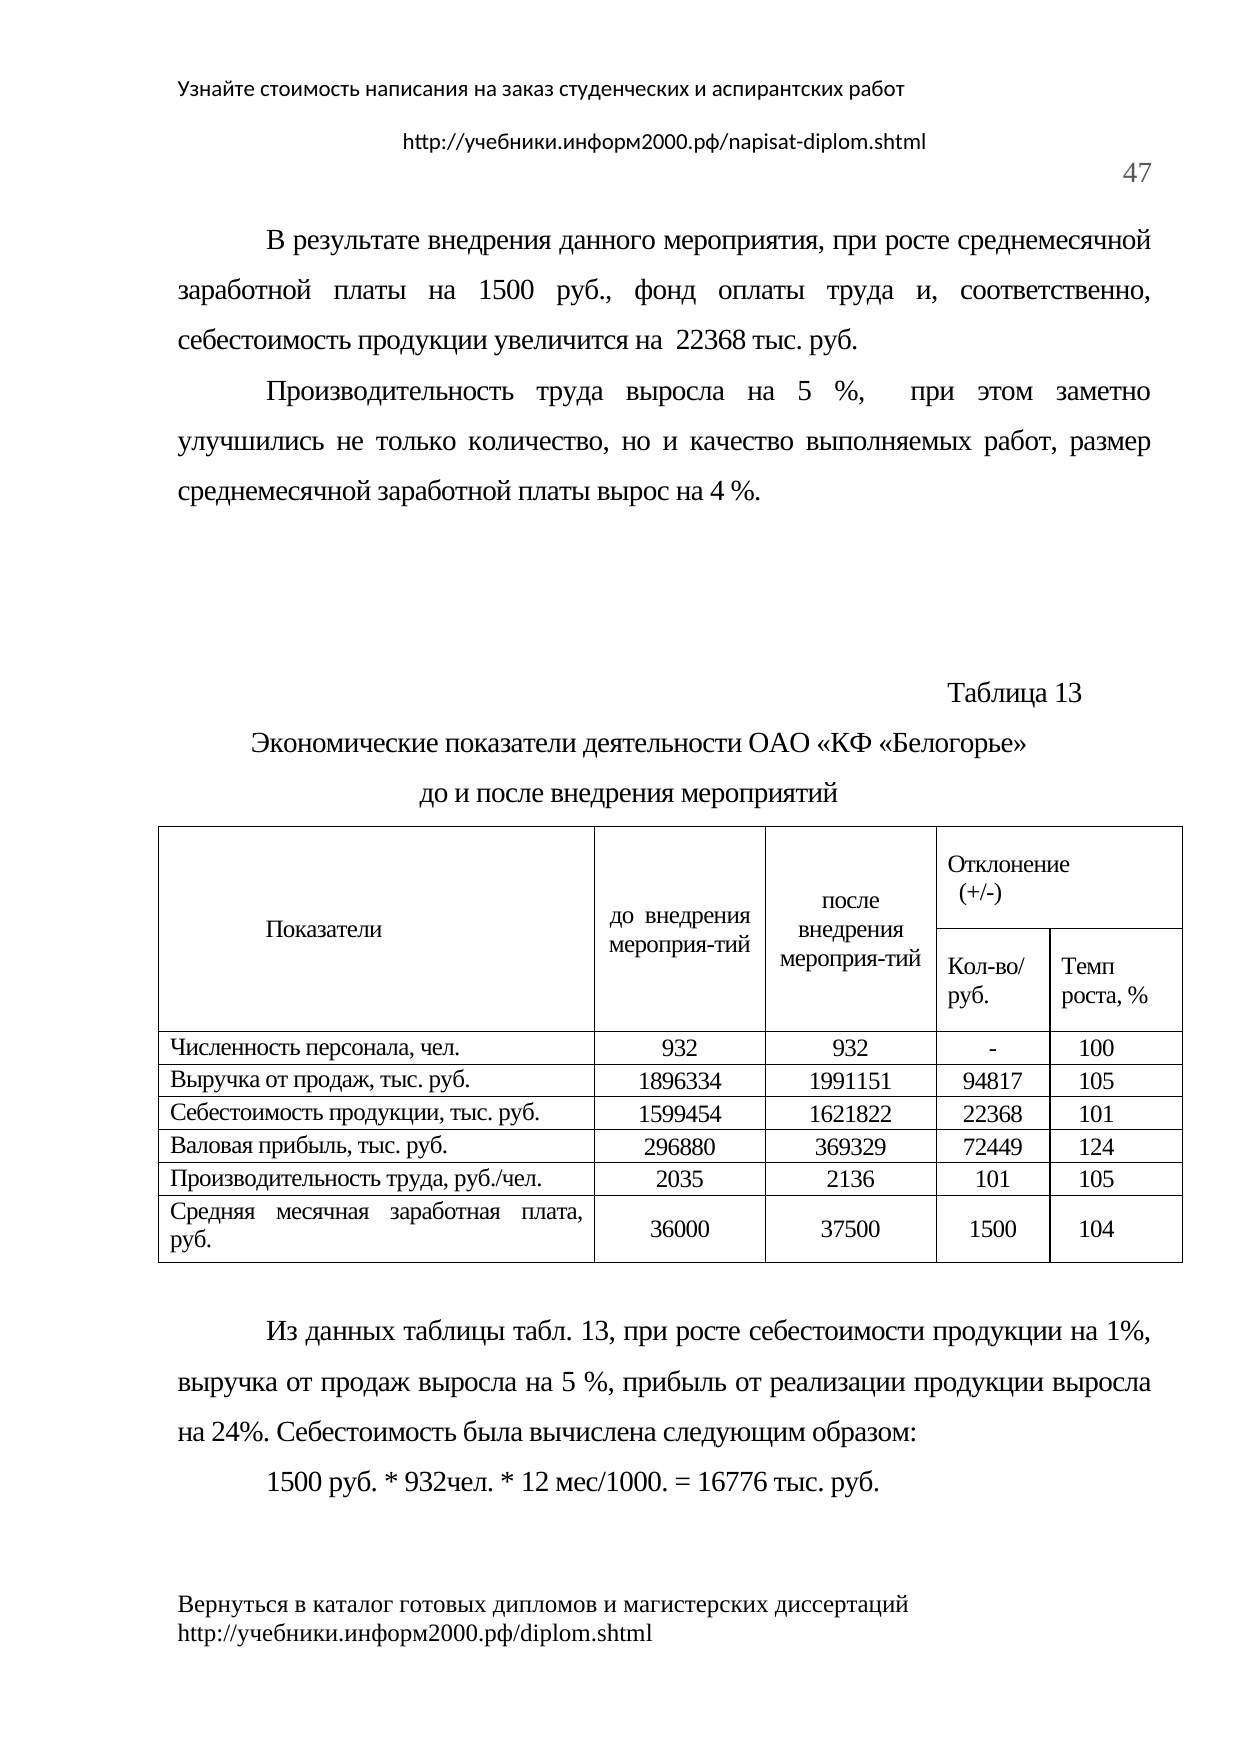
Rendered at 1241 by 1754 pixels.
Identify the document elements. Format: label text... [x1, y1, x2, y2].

table_cell Кол-во/ руб. [937, 929, 1049, 1031]
table_cell 1896334 [595, 1065, 765, 1096]
table_cell 105 [1051, 1065, 1182, 1096]
text Таблица 13 [177, 675, 1152, 708]
table_cell Средняя месячная заработная плата, руб. [159, 1196, 594, 1262]
table_cell - [937, 1032, 1049, 1063]
text 1500 руб. * 932чел. * 12 мес/1000. = 16776 тыс. руб. [177, 1464, 1152, 1498]
table_cell 101 [1051, 1097, 1182, 1129]
table_cell Себестоимость продукции, тыс. руб. [159, 1097, 594, 1129]
text Производительность труда выросла на 5 %, при этом заметно улучшились не только количество, но и качество выполняемых работ, размер среднемесячной заработной платы вырос на 4 %. [177, 373, 1152, 507]
text В результате внедрения данного мероприятия, при росте среднемесячной заработной платы на 1500 руб., фонд оплаты труда и, соответственно, себестоимость продукции увеличится на 22368 тыс. руб. [177, 222, 1152, 356]
table_cell 124 [1051, 1130, 1182, 1162]
table_header Показатели [159, 827, 594, 1031]
table_cell 94817 [937, 1065, 1049, 1096]
table_cell Численность персонала, чел. [159, 1032, 594, 1063]
table_cell Темп роста, % [1051, 929, 1182, 1031]
table_cell 2136 [766, 1163, 936, 1195]
table_cell 100 [1051, 1032, 1182, 1063]
table_cell 1621822 [766, 1097, 936, 1129]
table_cell Валовая прибыль, тыс. руб. [159, 1130, 594, 1162]
table_cell 105 [1051, 1163, 1182, 1195]
text до и после внедрения мероприятий [177, 775, 1152, 809]
table_header до внедрения мероприя-тий [595, 827, 765, 1031]
text Экономические показатели деятельности ОАО «КФ «Белогорье» [177, 725, 1152, 758]
table_cell 1599454 [595, 1097, 765, 1129]
table_cell 296880 [595, 1130, 765, 1162]
table_cell 101 [937, 1163, 1049, 1195]
table_cell Производительность труда, руб./чел. [159, 1163, 594, 1195]
table_cell 104 [1051, 1196, 1182, 1262]
table_cell 22368 [937, 1097, 1049, 1129]
table_cell Выручка от продаж, тыс. руб. [159, 1065, 594, 1096]
table_header Отклонение (+/-) [937, 827, 1182, 928]
table_cell 72449 [937, 1130, 1049, 1162]
table_cell 1991151 [766, 1065, 936, 1096]
table_header после внедрения мероприя-тий [766, 827, 936, 1031]
text Из данных таблицы табл. 13, при росте себестоимости продукции на 1%, выручка от продаж выросла на 5 %, прибыль от реализации продукции выросла на 24%. Себестоимость была вычислена следующим образом: [177, 1313, 1152, 1448]
table_cell 1500 [937, 1196, 1049, 1262]
table_cell 932 [766, 1032, 936, 1063]
table_cell 37500 [766, 1196, 936, 1262]
table_cell 369329 [766, 1130, 936, 1162]
table_cell 932 [595, 1032, 765, 1063]
table_cell 2035 [595, 1163, 765, 1195]
table_cell 36000 [595, 1196, 765, 1262]
